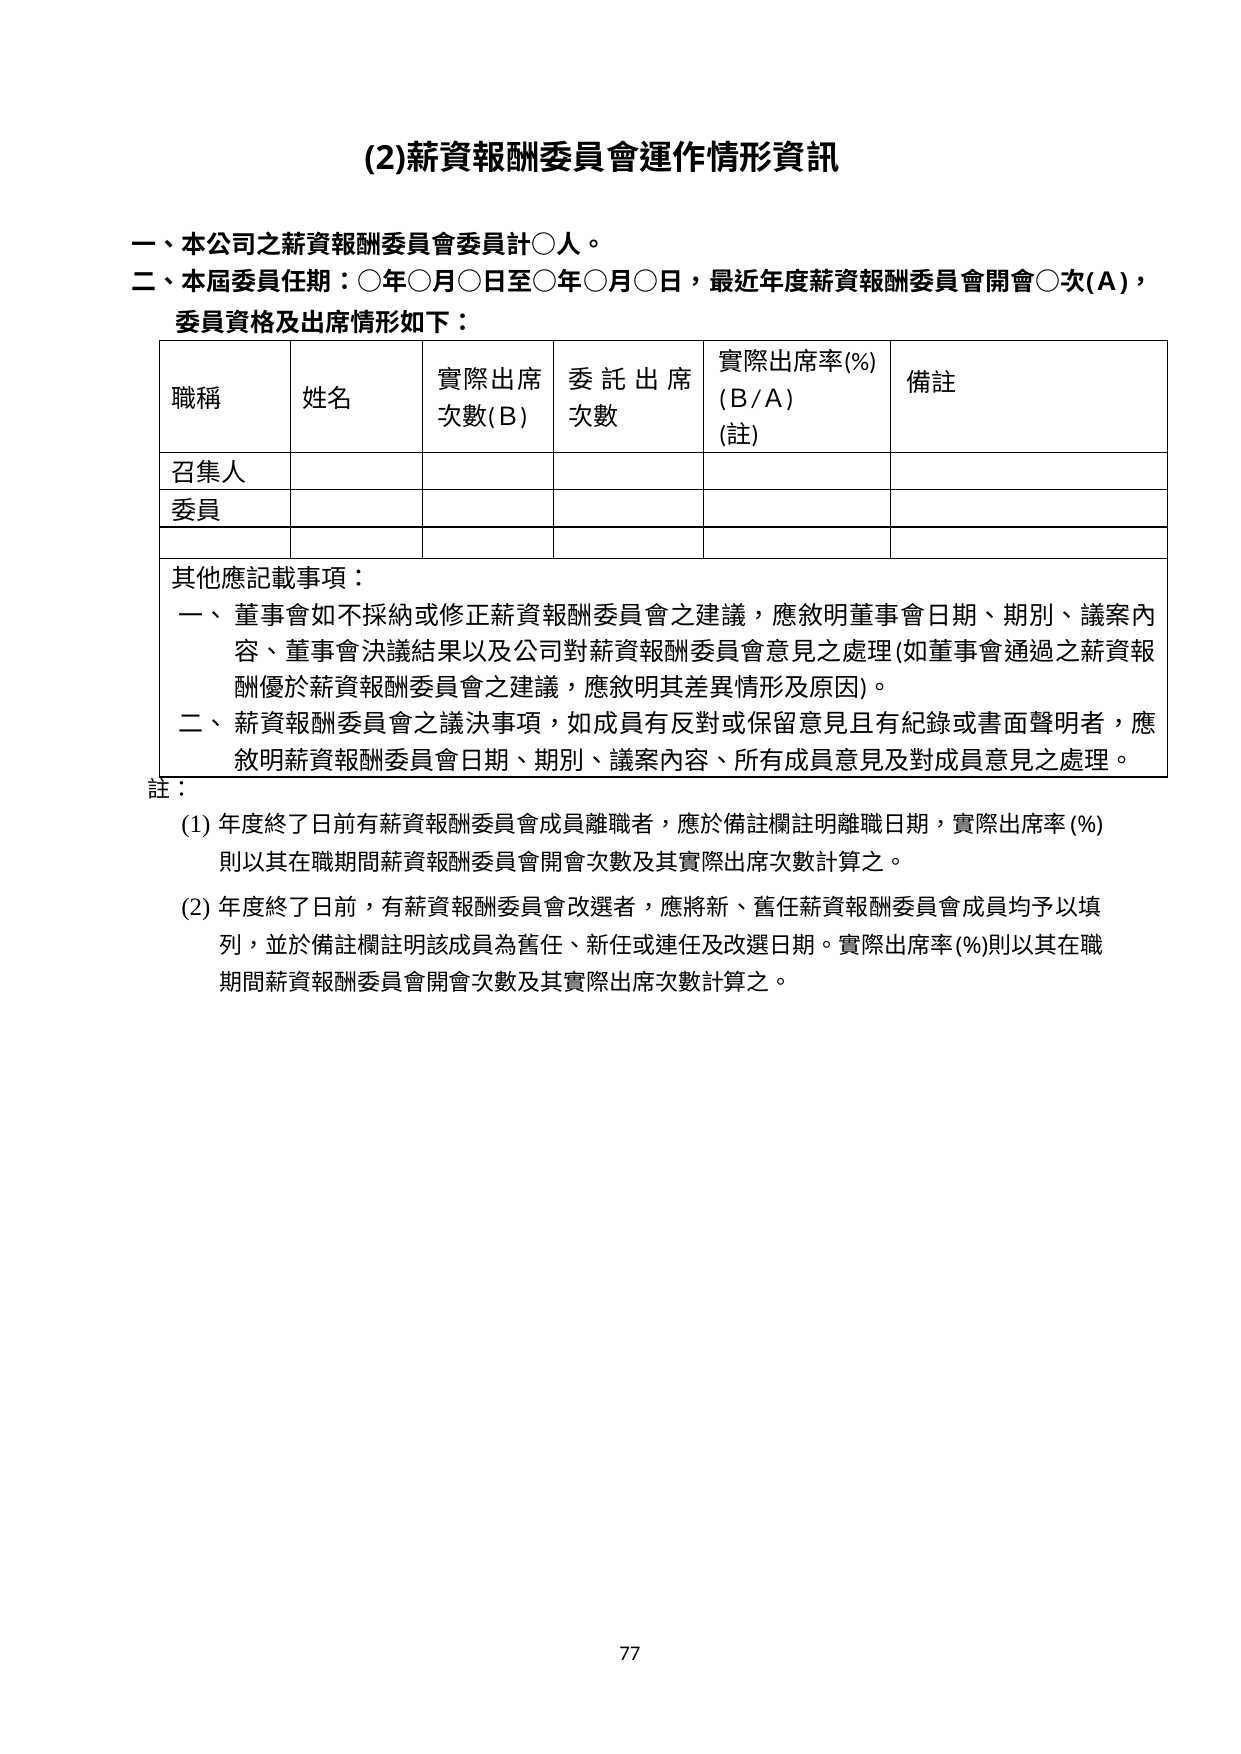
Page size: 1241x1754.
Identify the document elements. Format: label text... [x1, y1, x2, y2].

table_cell [704, 528, 890, 558]
table_header 實際出席率(%) (Ｂ/Ａ) (註) [704, 341, 890, 452]
table_header 姓名 [291, 341, 422, 452]
table_cell [554, 528, 703, 558]
table_cell [423, 490, 553, 526]
table_cell [891, 453, 1167, 489]
text 二、本屆委員任期：○年○月○日至○年○月○日，最近年度薪資報酬委員會開會○次(Ａ)，委員資格及出席情形如下： [131, 261, 1128, 340]
table_cell 委員 [160, 490, 290, 526]
table_header 職稱 [160, 341, 290, 452]
table_cell 召集人 [160, 453, 290, 489]
table_header 委託出席次數 [554, 341, 703, 452]
text (2)薪資報酬委員會運作情形資訊 [75, 131, 1128, 179]
text 註： [147, 777, 1128, 802]
table_cell [160, 528, 290, 558]
table_cell [891, 528, 1167, 558]
table_header 實際出席次數(Ｂ) [423, 341, 553, 452]
table_cell [423, 528, 553, 558]
list 年度終了日前，有薪資報酬委員會改選者，應將新、舊任薪資報酬委員會成員均予以填列，並於備註欄註明該成員為舊任、新任或連任及改選日期。實際出席率(%)則以其在職期間薪資報酬委員會開會次數及其實際出席次數計算之。 [181, 886, 1103, 998]
table_cell 其他應記載事項： 董事會如不採納或修正薪資報酬委員會之建議，應敘明董事會日期、期別、議案內容、董事會決議結果以及公司對薪資報酬委員會意見之處理(如董事會通過之薪資報酬優於薪資報酬委員會之建議，應敘明其差異情形及原因)。 薪資報酬委員會之議決事項，如成員有反對或保留意見且有紀錄或書面聲明者，應敘明薪資報酬委員會日期、期別、議案內容、所有成員意見及對成員意見之處理。 [160, 559, 1167, 776]
table_cell [554, 453, 703, 489]
table_cell [704, 490, 890, 526]
table_cell [554, 490, 703, 526]
list 年度終了日前有薪資報酬委員會成員離職者，應於備註欄註明離職日期，實際出席率(%)則以其在職期間薪資報酬委員會開會次數及其實際出席次數計算之。 [181, 802, 1103, 877]
table_cell [891, 490, 1167, 526]
table_cell [704, 453, 890, 489]
table_cell [291, 453, 422, 489]
table_cell [291, 528, 422, 558]
table_header 備註 [891, 341, 1167, 452]
table_cell [291, 490, 422, 526]
table_cell [423, 453, 553, 489]
text 一、本公司之薪資報酬委員會委員計○人。 [131, 225, 1128, 261]
